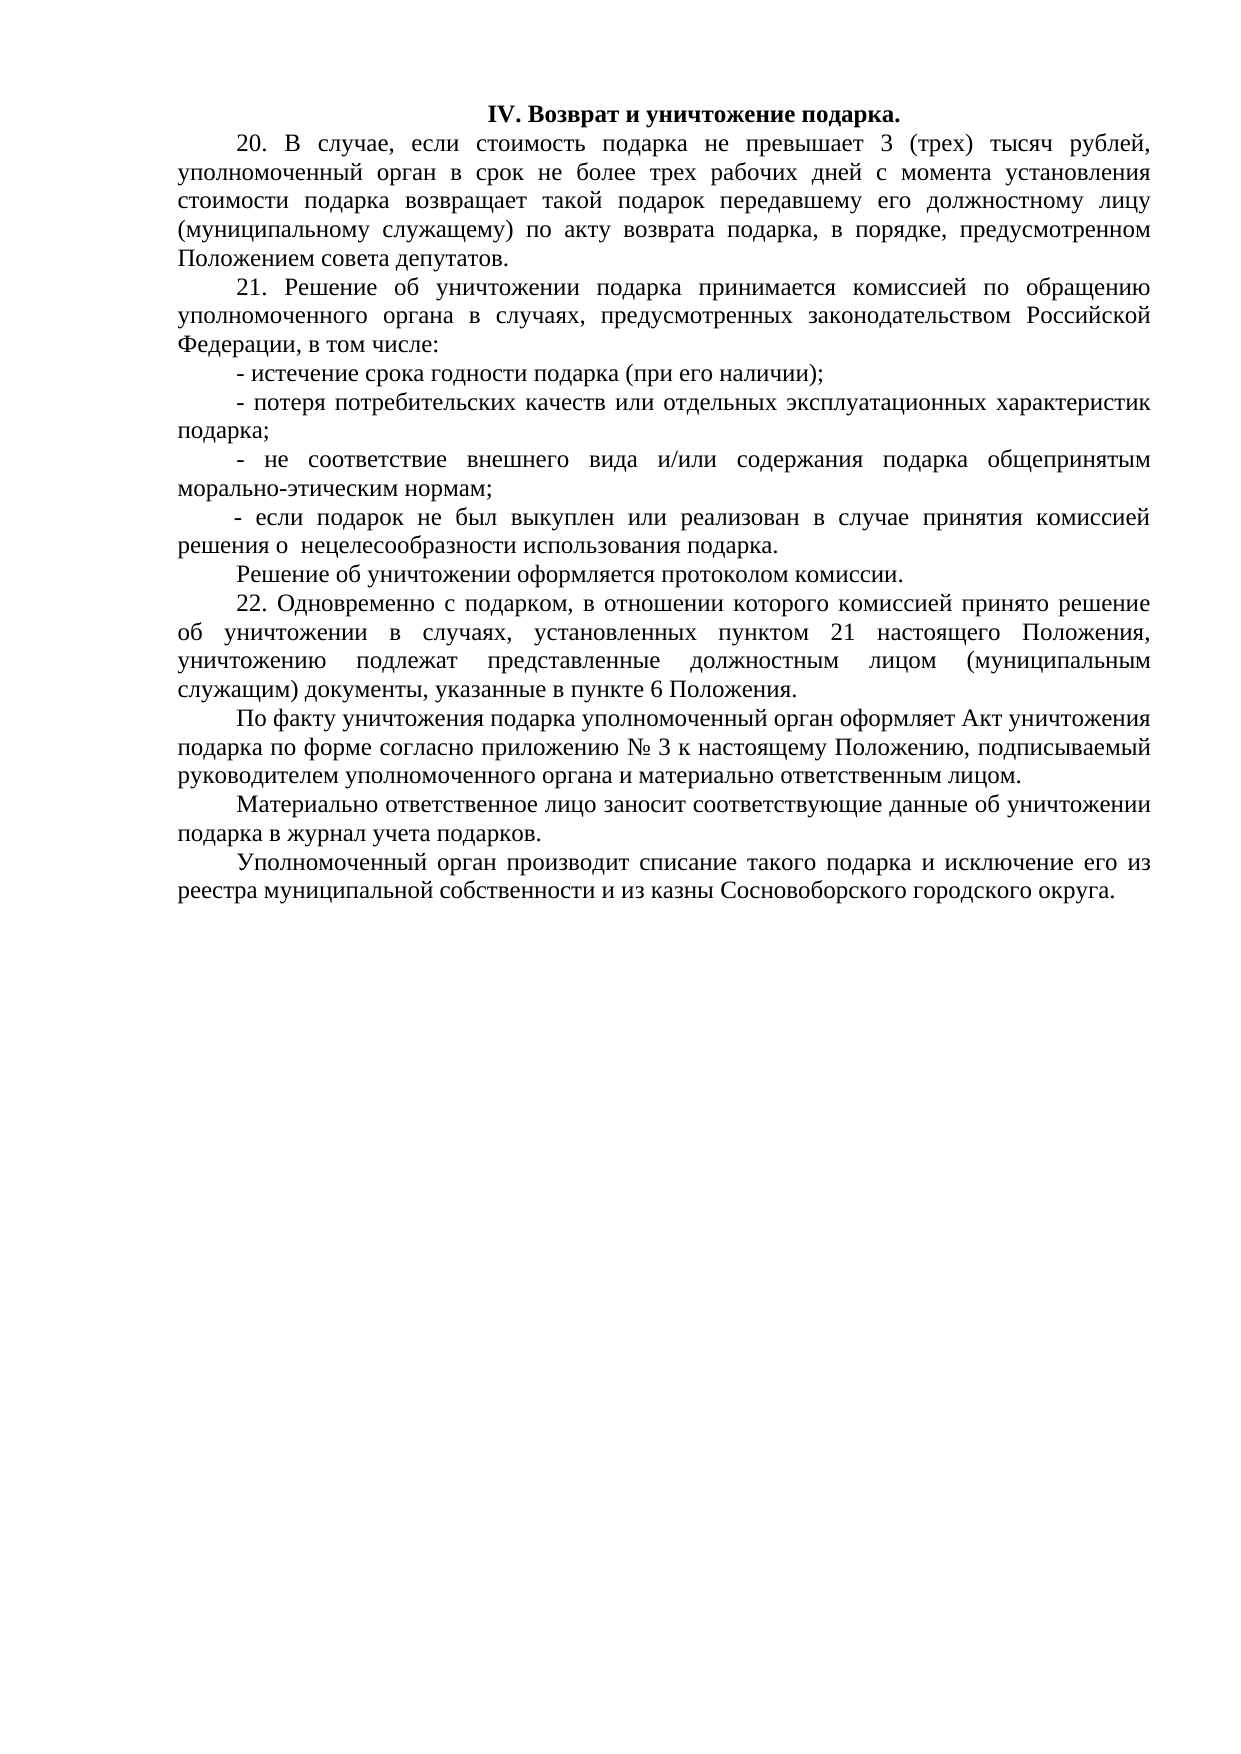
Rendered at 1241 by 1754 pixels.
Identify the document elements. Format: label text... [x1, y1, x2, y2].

text По факту уничтожения подарка уполномоченный орган оформляет Акт уничтожения подарка по форме согласно приложению № 3 к настоящему Положению, подписываемый руководителем уполномоченного органа и материально ответственным лицом. [177, 703, 1152, 789]
text 20. В случае, если стоимость подарка не превышает 3 (трех) тысяч рублей, уполномоченный орган в срок не более трех рабочих дней с момента установления стоимости подарка возвращает такой подарок передавшему его должностному лицу (муниципальному служащему) по акту возврата подарка, в порядке, предусмотренном Положением совета депутатов. [177, 128, 1152, 272]
text - не соответствие внешнего вида и/или содержания подарка общепринятым морально-этическим нормам; [177, 444, 1152, 502]
text Материально ответственное лицо заносит соответствующие данные об уничтожении подарка в журнал учета подарков. [177, 789, 1152, 847]
text 21. Решение об уничтожении подарка принимается комиссией по обращению уполномоченного органа в случаях, предусмотренных законодательством Российской Федерации, в том числе: [177, 272, 1152, 358]
text IV. Возврат и уничтожение подарка. [177, 99, 1152, 128]
text 22. Одновременно с подарком, в отношении которого комиссией принято решение об уничтожении в случаях, установленных пунктом 21 настоящего Положения, уничтожению подлежат представленные должностным лицом (муниципальным служащим) документы, указанные в пункте 6 Положения. [177, 588, 1152, 703]
text - истечение срока годности подарка (при его наличии); [177, 358, 1152, 387]
text Решение об уничтожении оформляется протоколом комиссии. [177, 559, 1152, 588]
text - потеря потребительских качеств или отдельных эксплуатационных характеристик подарка; [177, 387, 1152, 444]
text Уполномоченный орган производит списание такого подарка и исключение его из реестра муниципальной собственности и из казны Сосновоборского городского округа. [177, 847, 1152, 904]
text - если подарок не был выкуплен или реализован в случае принятия комиссией решения о нецелесообразности использования подарка. [177, 502, 1152, 559]
